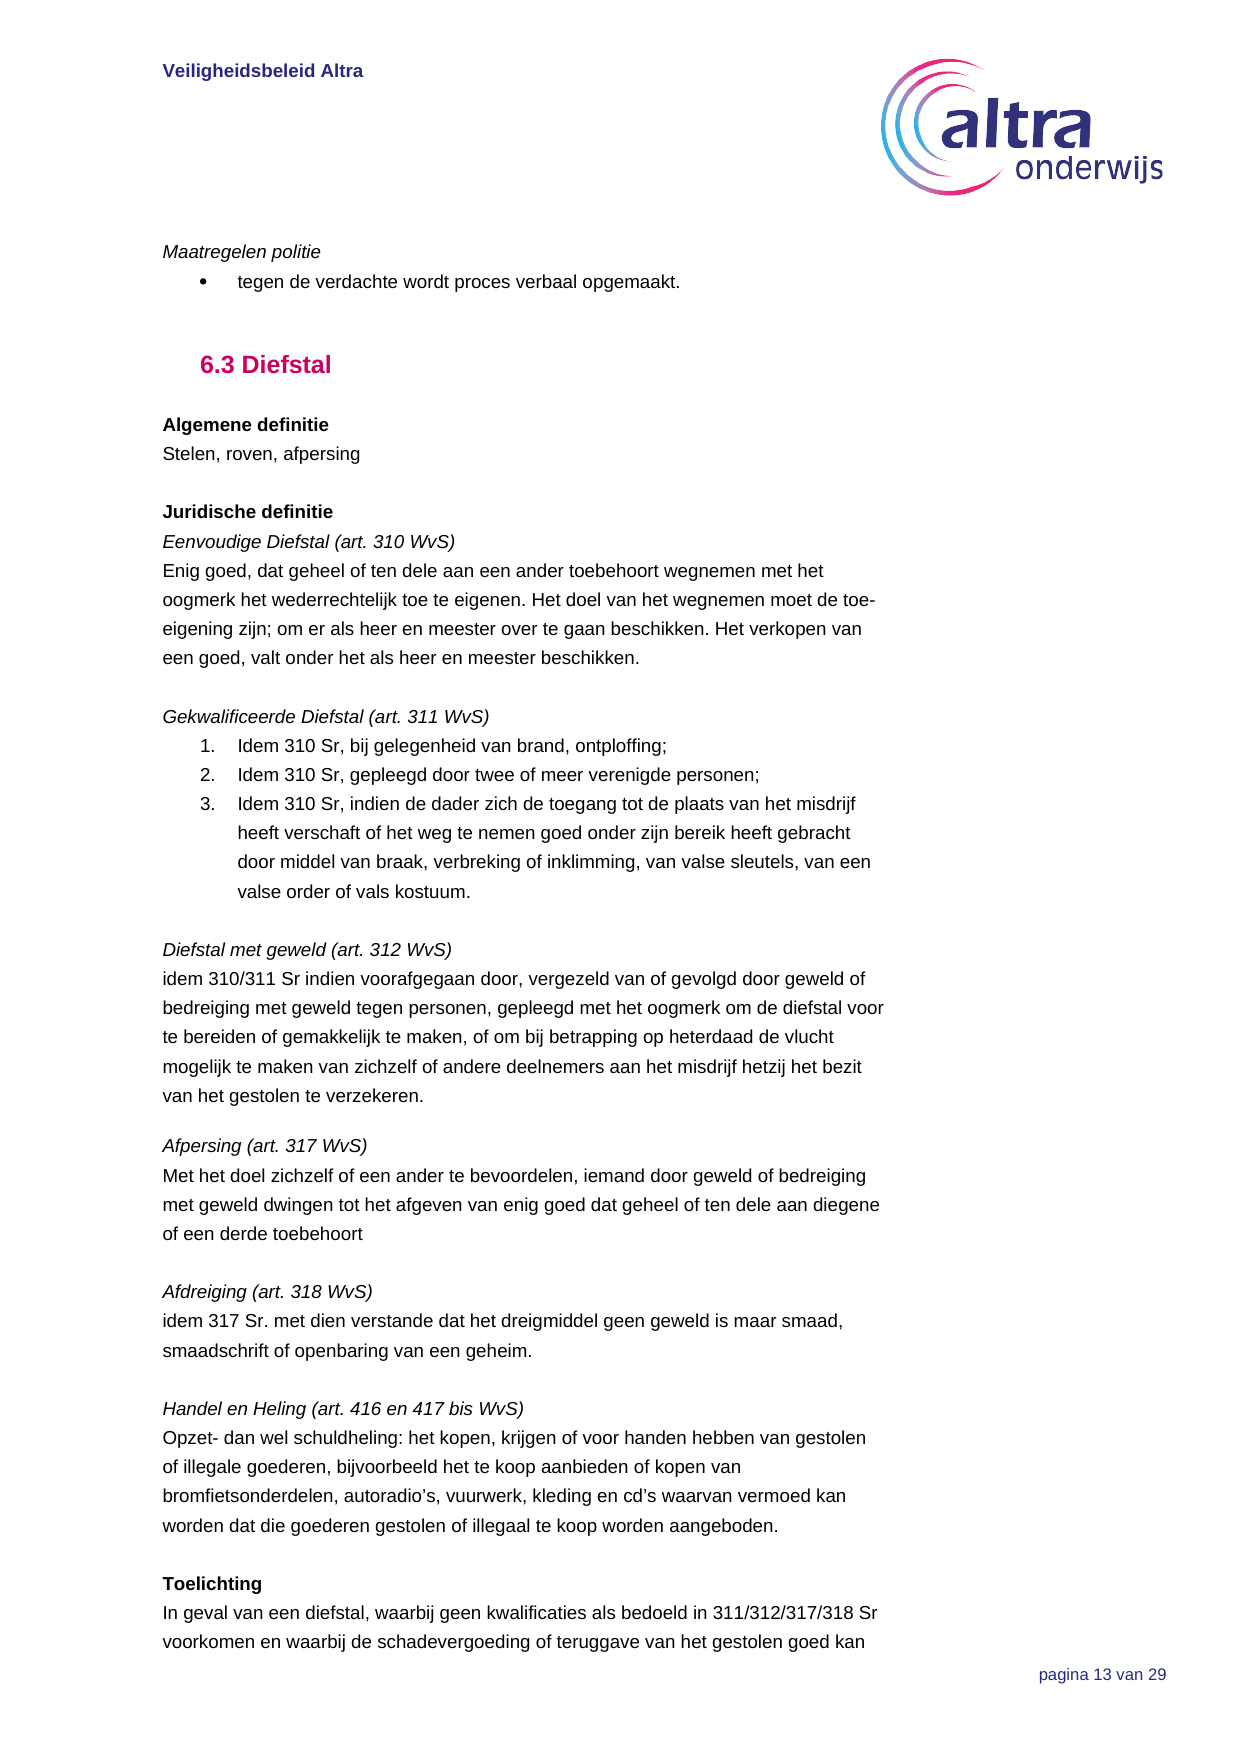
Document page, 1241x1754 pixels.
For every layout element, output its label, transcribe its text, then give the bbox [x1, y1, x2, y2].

text Afdreiging (art. 318 WvS) [162, 1275, 886, 1304]
text Stelen, roven, afpersing [162, 437, 886, 466]
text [162, 1596, 886, 1654]
text Eenvoudige Diefstal (art. 310 WvS) [162, 525, 886, 554]
text idem 317 Sr. met dien verstande dat het dreigmiddel geen geweld is maar smaad, smaadschrift of openbaring van een geheim. [162, 1304, 886, 1363]
text Maatregelen politie [162, 236, 886, 265]
list Idem 310 Sr, gepleegd door twee of meer verenigde personen; [200, 758, 886, 787]
text Juridische definitie [162, 496, 886, 525]
text Algemene definitie [162, 408, 886, 437]
text Met het doel zichzelf of een ander te bevoordelen, iemand door geweld of bedreiging met geweld dwingen tot het afgeven van enig goed dat geheel of ten dele aan diegene of een derde toebehoort [162, 1159, 886, 1246]
text Toelichting [162, 1567, 886, 1596]
text Gekwalificeerde Diefstal (art. 311 WvS) [162, 700, 886, 729]
list tegen de verdachte wordt proces verbaal opgemaakt. [200, 265, 886, 294]
subtitle 6.3 Diefstal [200, 350, 886, 379]
text Opzet- dan wel schuldheling: het kopen, krijgen of voor handen hebben van gestolen of illegale goederen, bijvoorbeeld het te koop aanbieden of kopen van bromfietsonderdelen, autoradio’s, vuurwerk, kleding en cd’s waarvan vermoed kan worden dat die goederen gestolen of illegaal te koop worden aangeboden. [162, 1421, 886, 1538]
text Diefstal met geweld (art. 312 WvS) [162, 933, 886, 962]
text Afpersing (art. 317 WvS) [162, 1129, 886, 1159]
list Idem 310 Sr, bij gelegenheid van brand, ontploffing; [200, 729, 886, 758]
text Handel en Heling (art. 416 en 417 bis WvS) [162, 1392, 886, 1421]
list Idem 310 Sr, indien de dader zich de toegang tot de plaats van het misdrijf heeft verschaft of het weg te nemen goed onder zijn bereik heeft gebracht door middel van braak, verbreking of inklimming, van valse sleutels, van een valse order of vals kostuum. [200, 787, 886, 904]
text idem 310/311 Sr indien voorafgegaan door, vergezeld van of gevolgd door geweld of bedreiging met geweld tegen personen, gepleegd met het oogmerk om de diefstal voor te bereiden of gemakkelijk te maken, of om bij betrapping op heterdaad de vlucht mogelijk te maken van zichzelf of andere deelnemers aan het misdrijf hetzij het bezit van het gestolen te verzekeren. [162, 962, 886, 1108]
text Enig goed, dat geheel of ten dele aan een ander toebehoort wegnemen met het oogmerk het wederrechtelijk toe te eigenen. Het doel van het wegnemen moet de toe-eigening zijn; om er als heer en meester over te gaan beschikken. Het verkopen van een goed, valt onder het als heer en meester beschikken. [162, 554, 886, 671]
picture [797, 0, 1241, 246]
